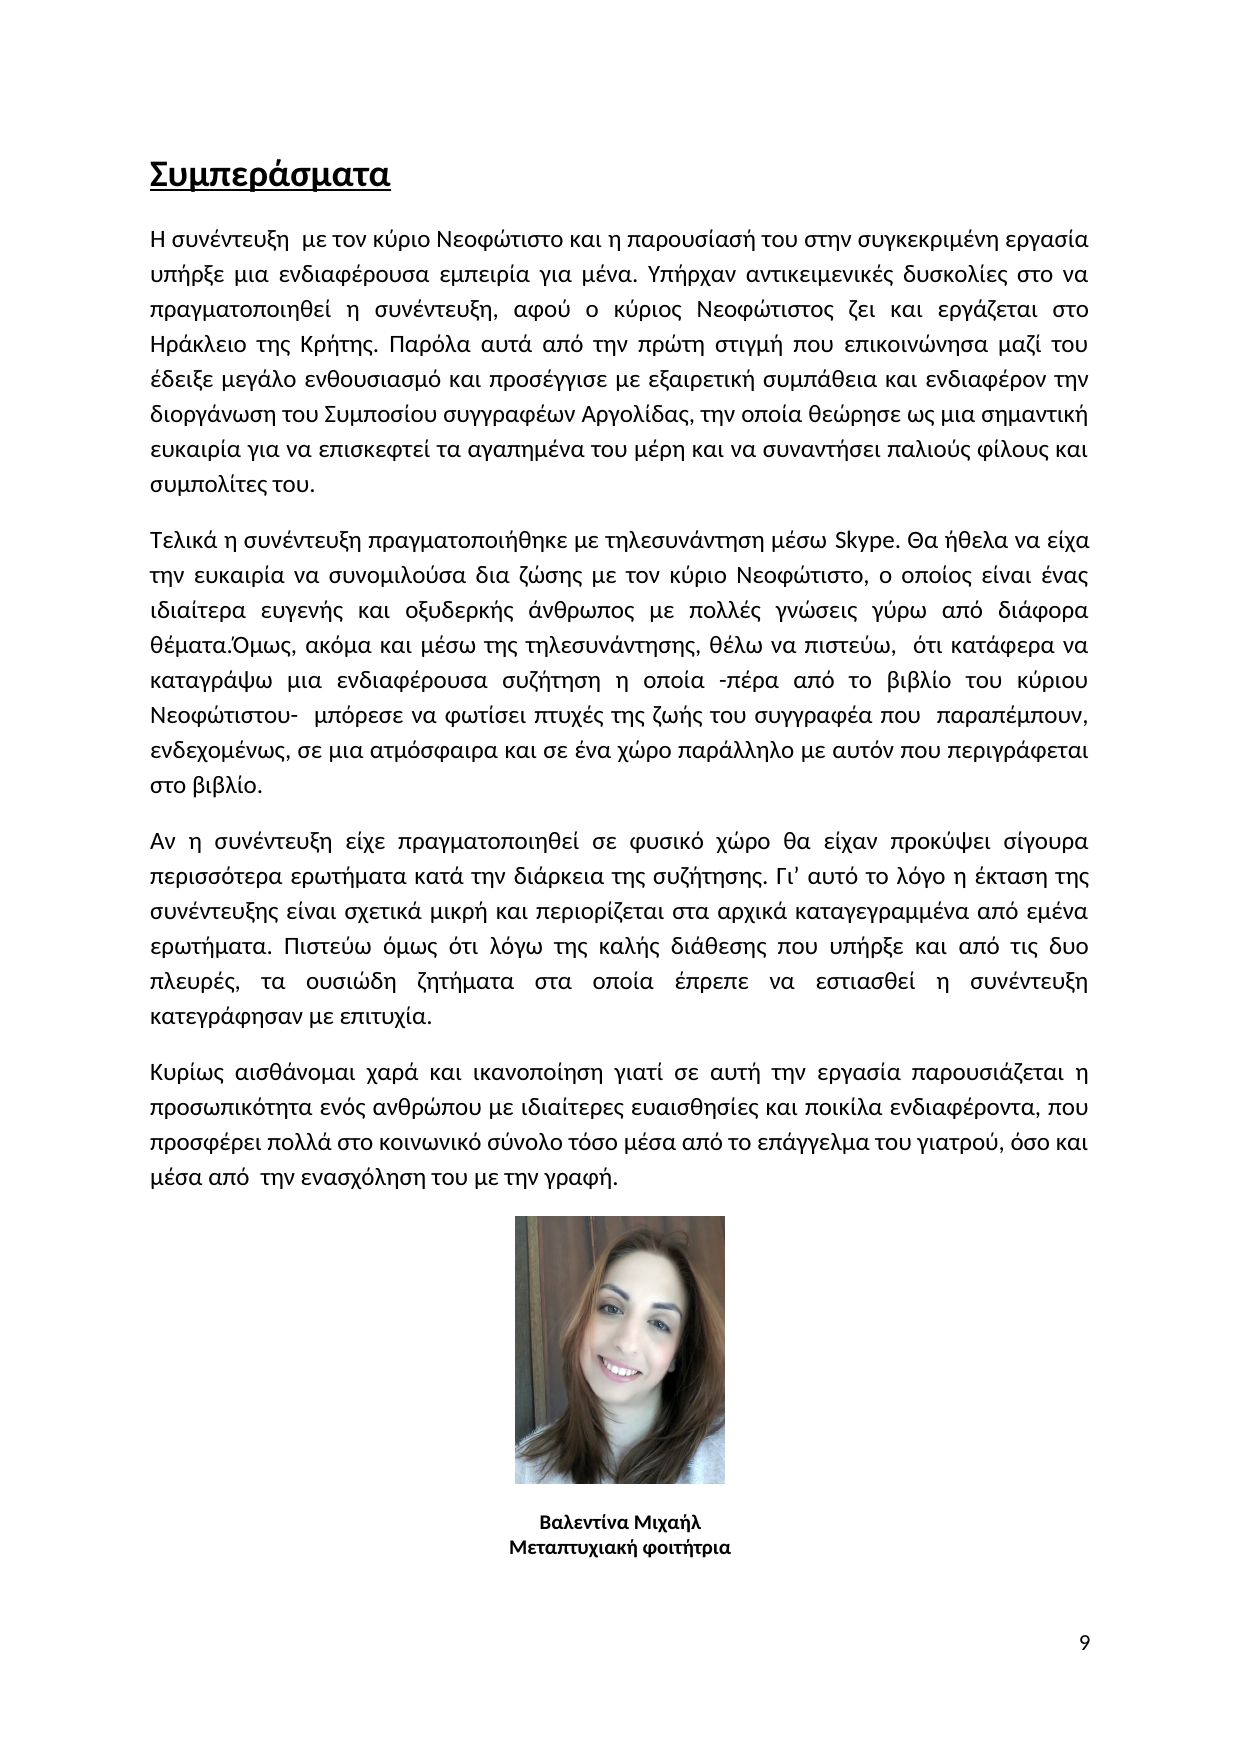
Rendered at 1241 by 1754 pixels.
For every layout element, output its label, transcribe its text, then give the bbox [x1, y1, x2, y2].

text Η συνέντευξη με τον κύριο Νεοφώτιστο και η παρουσίασή του στην συγκεκριμένη εργασία υπήρξε μια ενδιαφέρουσα εμπειρία για μένα. Υπήρχαν αντικειμενικές δυσκολίες στο να πραγματοποιηθεί η συνέντευξη, αφού ο κύριος Νεοφώτιστος ζει και εργάζεται στο Ηράκλειο της Κρήτης. Παρόλα αυτά από την πρώτη στιγμή που επικοινώνησα μαζί του έδειξε μεγάλο ενθουσιασμό και προσέγγισε με εξαιρετική συμπάθεια και ενδιαφέρον την διοργάνωση του Συμποσίου συγγραφέων Αργολίδας, την οποία θεώρησε ως μια σημαντική ευκαιρία για να επισκεφτεί τα αγαπημένα του μέρη και να συναντήσει παλιούς φίλους και συμπολίτες του. [150, 223, 1090, 499]
text Μεταπτυχιακή φοιτήτρια [150, 1534, 1090, 1560]
text Βαλεντίνα Μιχαήλ [150, 1509, 1090, 1534]
text Κυρίως αισθάνομαι χαρά και ικανοποίηση γιατί σε αυτή την εργασία παρουσιάζεται η προσωπικότητα ενός ανθρώπου με ιδιαίτερες ευαισθησίες και ποικίλα ενδιαφέροντα, που προσφέρει πολλά στο κοινωνικό σύνολο τόσο μέσα από το επάγγελμα του γιατρού, όσο και μέσα από την ενασχόληση του με την γραφή. [150, 1056, 1090, 1192]
picture [515, 1216, 725, 1484]
text Συμπεράσματα [150, 150, 1090, 196]
text Αν η συνέντευξη είχε πραγματοποιηθεί σε φυσικό χώρο θα είχαν προκύψει σίγουρα περισσότερα ερωτήματα κατά την διάρκεια της συζήτησης. Γι’ αυτό το λόγο η έκταση της συνέντευξης είναι σχετικά μικρή και περιορίζεται στα αρχικά καταγεγραμμένα από εμένα ερωτήματα. Πιστεύω όμως ότι λόγω της καλής διάθεσης που υπήρξε και από τις δυο πλευρές, τα ουσιώδη ζητήματα στα οποία έπρεπε να εστιασθεί η συνέντευξη κατεγράφησαν με επιτυχία. [150, 825, 1090, 1031]
text Τελικά η συνέντευξη πραγματοποιήθηκε με τηλεσυνάντηση μέσω Skype. Θα ήθελα να είχα την ευκαιρία να συνομιλούσα δια ζώσης με τον κύριο Νεοφώτιστο, ο οποίος είναι ένας ιδιαίτερα ευγενής και οξυδερκής άνθρωπος με πολλές γνώσεις γύρω από διάφορα θέματα.Όμως, ακόμα και μέσω της τηλεσυνάντησης, θέλω να πιστεύω, ότι κατάφερα να καταγράψω μια ενδιαφέρουσα συζήτηση η οποία -πέρα από το βιβλίο του κύριου Νεοφώτιστου- μπόρεσε να φωτίσει πτυχές της ζωής του συγγραφέα που παραπέμπουν, ενδεχομένως, σε μια ατμόσφαιρα και σε ένα χώρο παράλληλο με αυτόν που περιγράφεται στο βιβλίο. [150, 524, 1090, 800]
